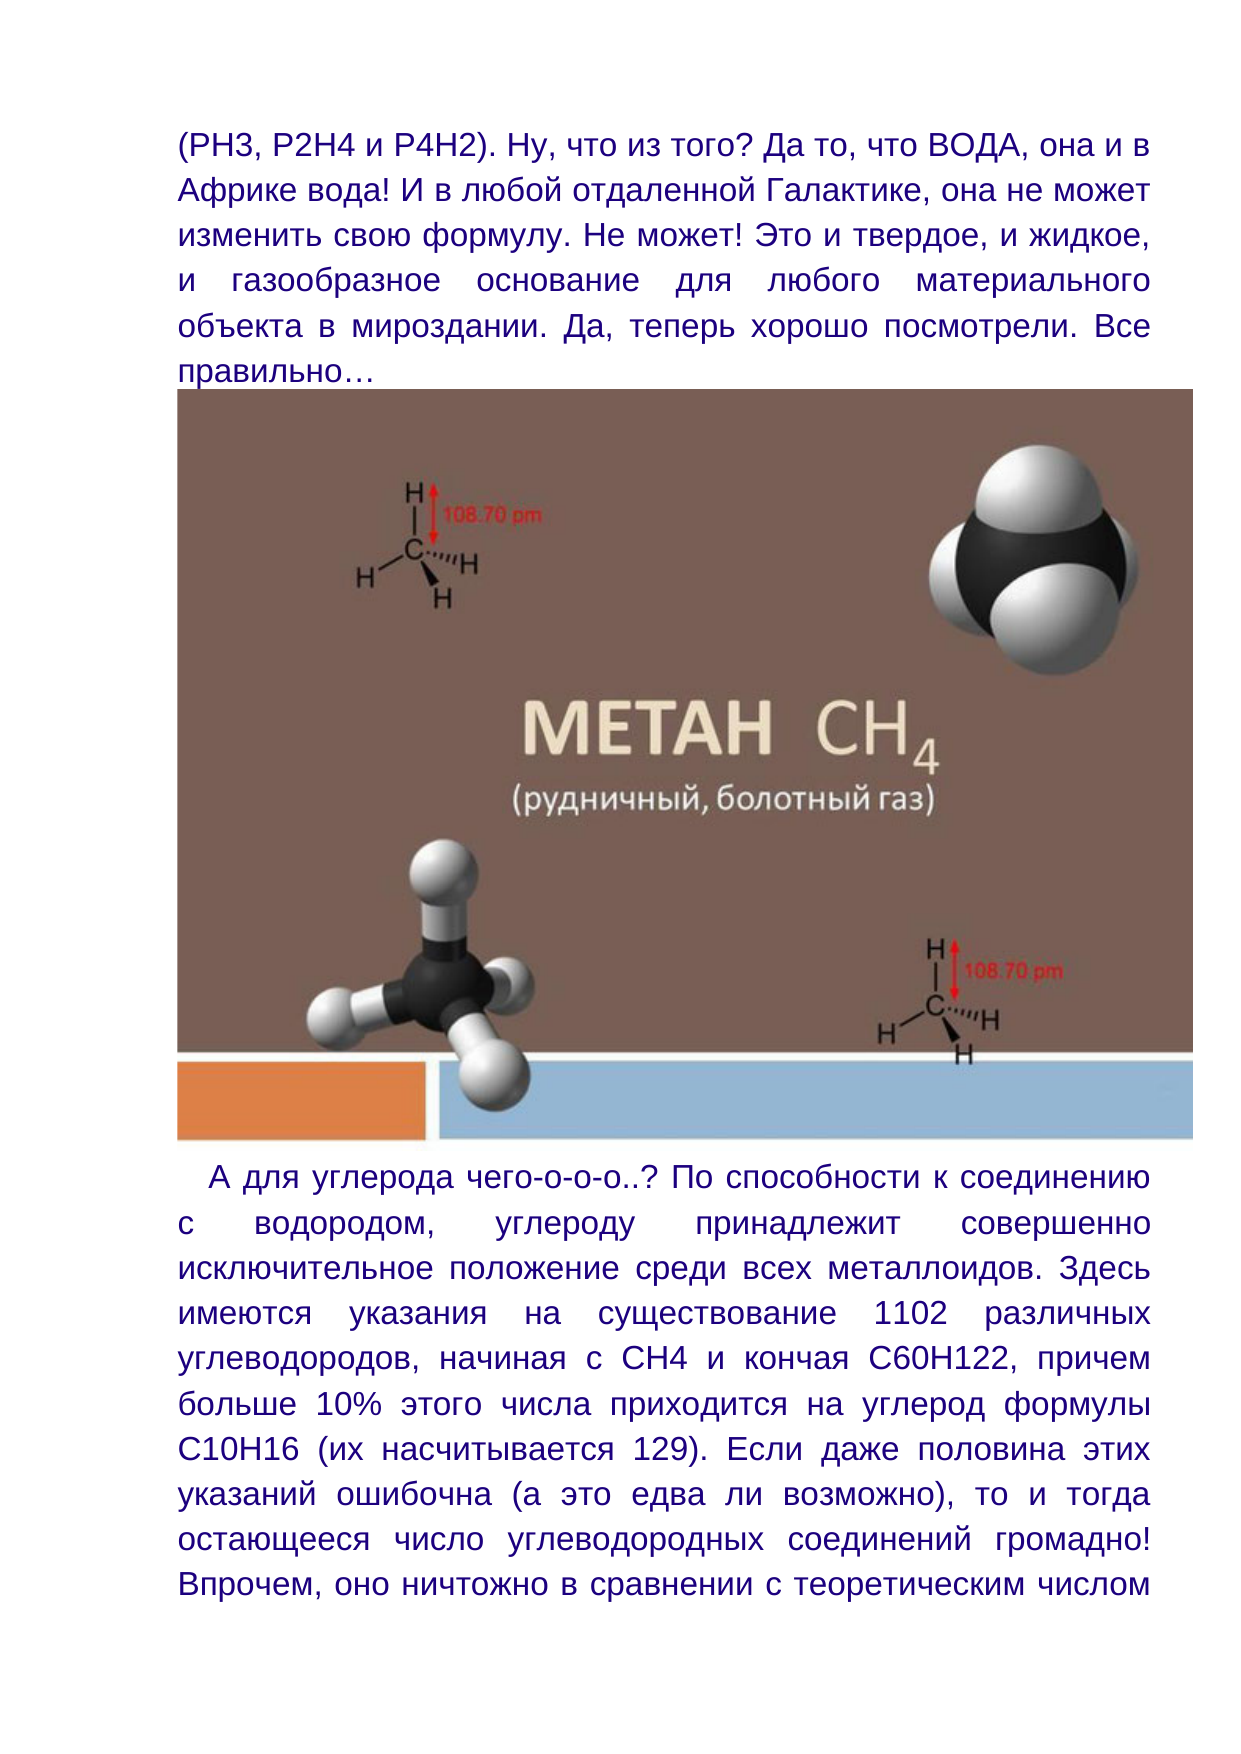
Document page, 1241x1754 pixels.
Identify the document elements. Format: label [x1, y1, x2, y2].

picture [177, 389, 1193, 1151]
text [177, 118, 1152, 389]
text [177, 1151, 1152, 1603]
